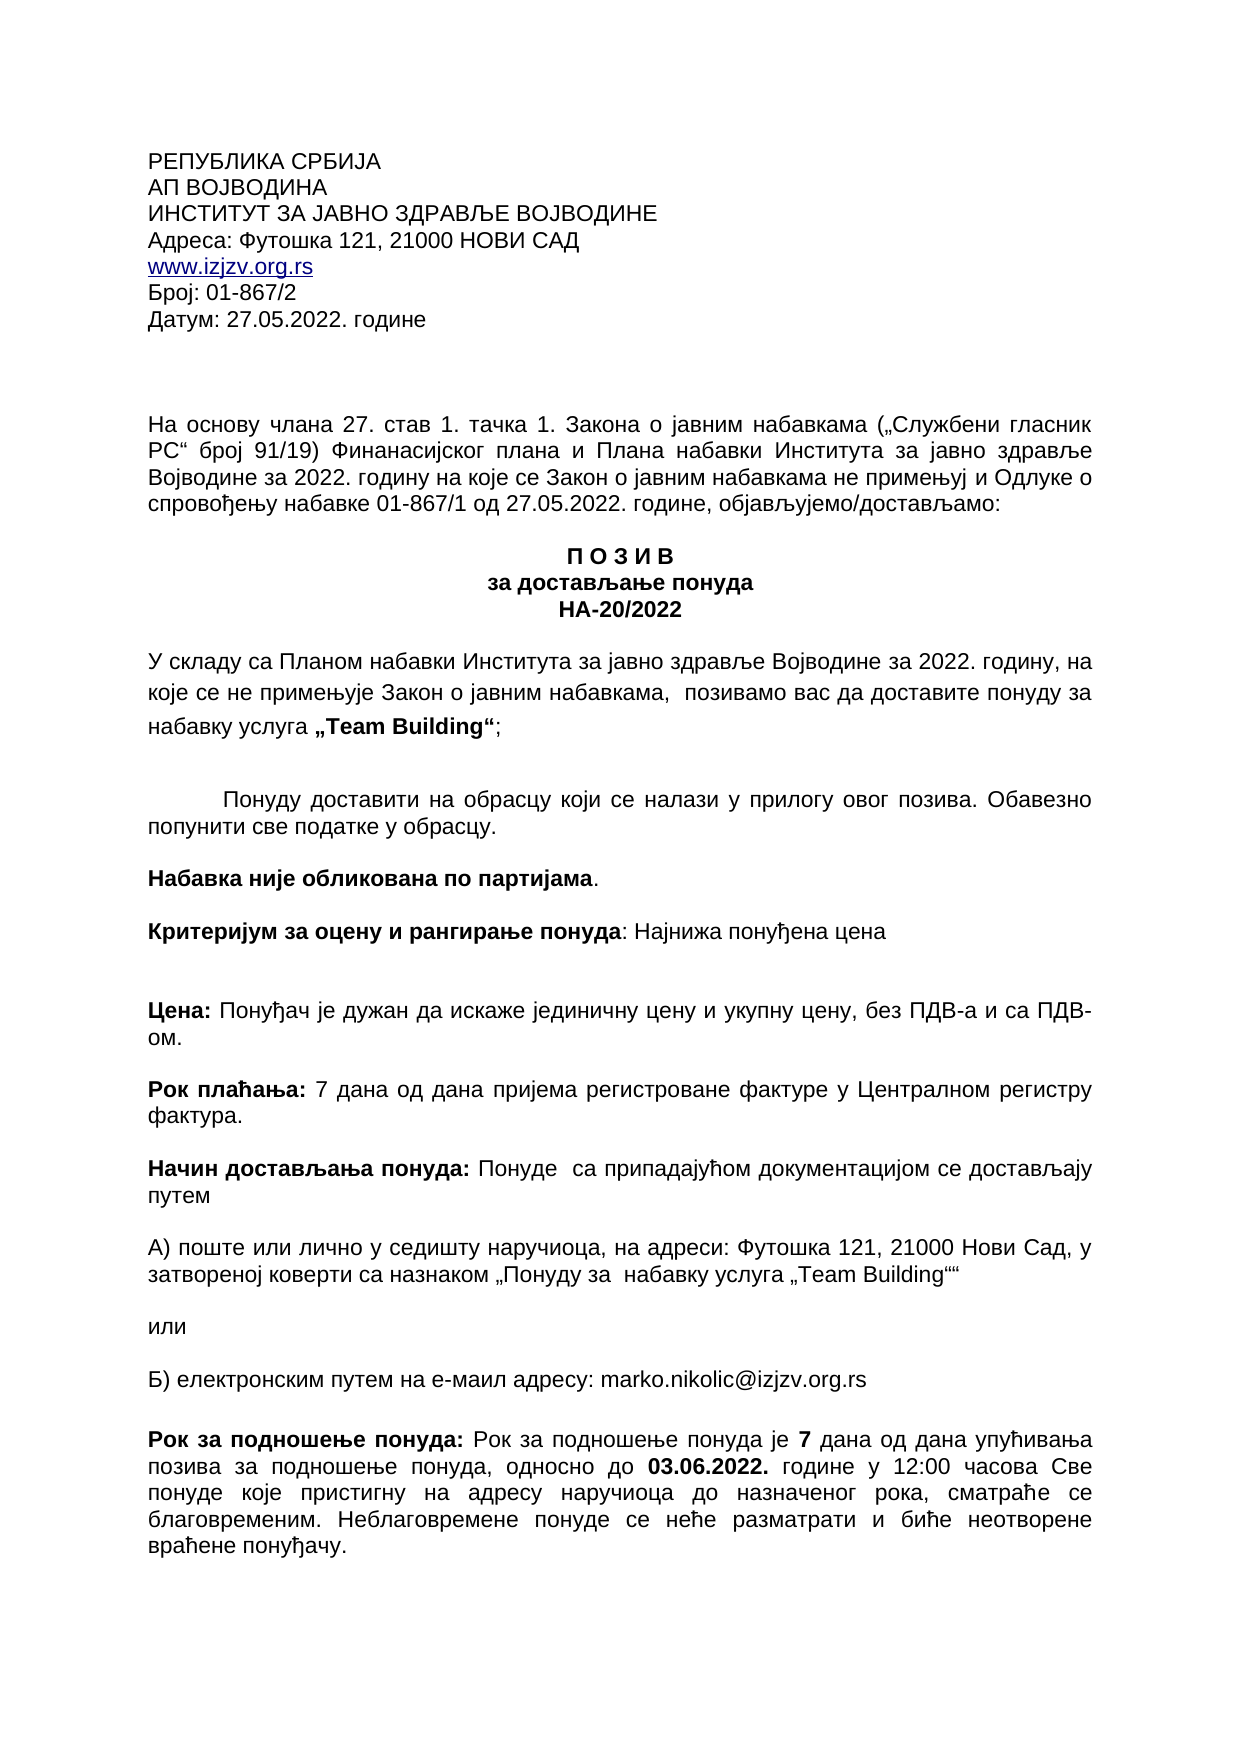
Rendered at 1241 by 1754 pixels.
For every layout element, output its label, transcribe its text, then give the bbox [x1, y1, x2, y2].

text Број: 01-867/2 [148, 279, 1093, 306]
text НА-20/2022 [148, 596, 1093, 622]
subtitle На основу члана 27. став 1. тачка 1. Закона о јавним набавкама („Службени гласник РС“ број 91/19) Финанасијског плана и Плана набавки Института за јавно здравље Војводине за 2022. годину на које се Закон о јавним набавкама не примењуј и Одлуке о спровођењу набавке 01-867/1 од 27.05.2022. године, објављујемо/достављамо: [148, 411, 1093, 517]
text AП ВОЈВОДИНА [148, 174, 1093, 200]
text или [148, 1313, 1093, 1340]
text Датум: 27.05.2022. године [148, 306, 1093, 332]
text РЕПУБЛИКА СРБИЈА [148, 148, 1093, 174]
text ИНСТИТУТ ЗА ЈАВНО ЗДРАВЉЕ ВОЈВОДИНЕ [148, 200, 1093, 227]
text Набавка није обликована по партијама. [148, 865, 1093, 892]
text Цена: Понуђач је дужан да искаже јединичну цену и укупну цену, без ПДВ-а и са ПДВ-ом. [148, 997, 1093, 1050]
text Критеријум за оцену и рангирање понуда: Најнижа понуђена цена [148, 918, 1093, 944]
text Рок плаћања: 7 дана од дана пријема регистроване фактуре у Централном регистру фактура. [148, 1076, 1093, 1129]
text за достављање понуда [148, 569, 1093, 596]
text Б) електронским путем на е-маил адресу: marko.nikolic@izjzv.org.rs [148, 1366, 1093, 1392]
text Понуду доставити на обрасцу који се налази у прилогу овог позива. Обавезно попунити све податке у обрасцу. [148, 786, 1093, 839]
subtitle П О З И В [148, 543, 1093, 569]
text А) поште или лично у седишту наручиоца, на адреси: Футошка 121, 21000 Нови Сад, у затвореној коверти са назнаком „Понуду за набавку услуга „Team Building““ [148, 1234, 1093, 1287]
text Адреса: Футошка 121, 21000 НОВИ САД [148, 227, 1093, 253]
text Начин достављања понуда: Понуде са припадајућом документацијом се достављају путем [148, 1155, 1093, 1208]
text Рок за подношење понуда: Рок за подношење понуда је 7 дана од дана упућивања позива за подношење понуда, односно до 03.06.2022. године у 12:00 часова Све понуде које пристигну на адресу наручиоца до назначеног рока, сматраће се благовременим. Неблаговремене понуде се неће разматрати и биће неотворене враћене понуђачу. [148, 1426, 1093, 1558]
text www.izjzv.org.rs [148, 253, 1093, 279]
text У складу са Планом набавки Института за јавно здравље Војводине за 2022. годину, на које се не примењује Закон о јавним набавкама, позивамо вас да доставите понуду за набавку услуга „Team Building“; [148, 648, 1093, 741]
